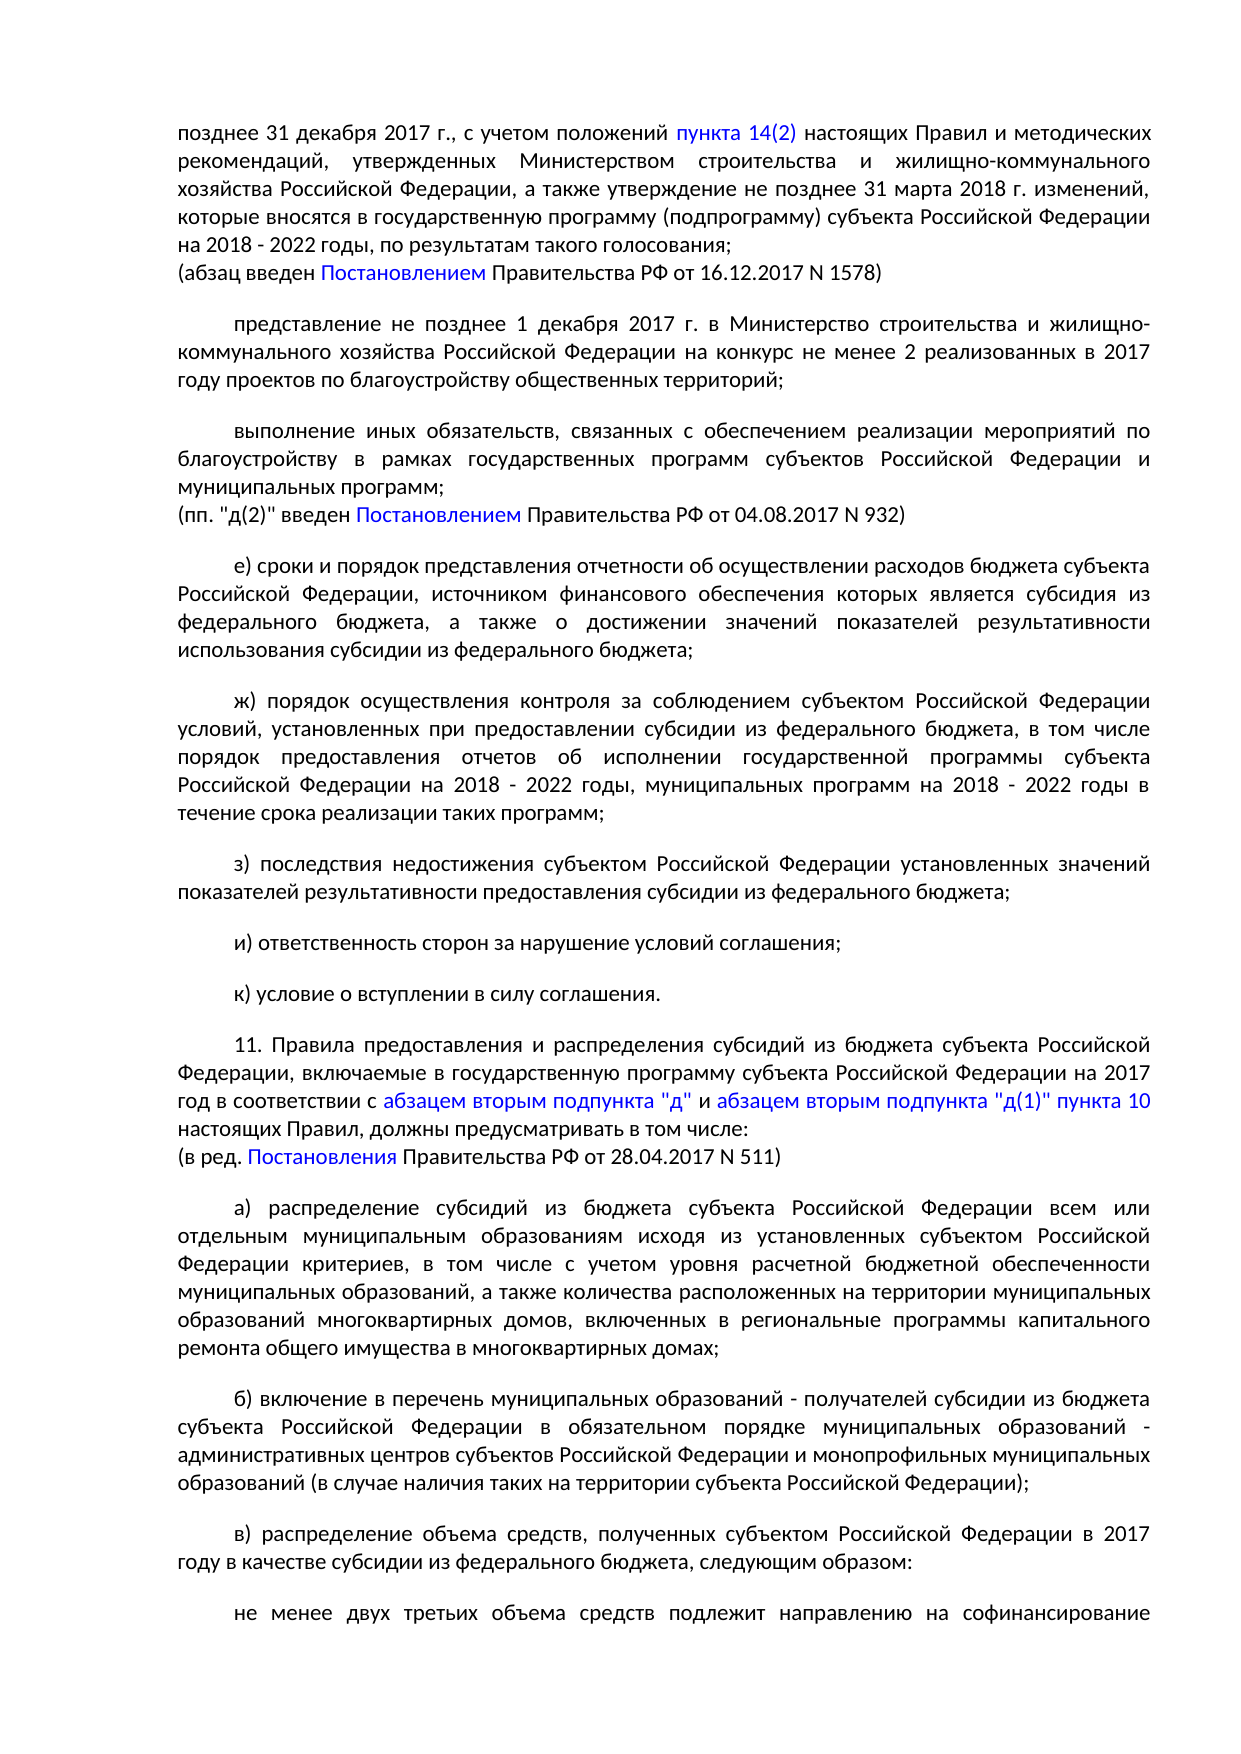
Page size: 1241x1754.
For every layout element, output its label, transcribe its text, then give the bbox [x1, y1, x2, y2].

text (абзац введен Постановлением Правительства РФ от 16.12.2017 N 1578) [177, 258, 1152, 286]
text представление не позднее 1 декабря 2017 г. в Министерство строительства и жилищно-коммунального хозяйства Российской Федерации на конкурс не менее 2 реализованных в 2017 году проектов по благоустройству общественных территорий; [177, 309, 1152, 393]
text и) ответственность сторон за нарушение условий соглашения; [177, 928, 1152, 956]
text к) условие о вступлении в силу соглашения. [177, 979, 1152, 1007]
text а) распределение субсидий из бюджета субъекта Российской Федерации всем или отдельным муниципальным образованиям исходя из установленных субъектом Российской Федерации критериев, в том числе с учетом уровня расчетной бюджетной обеспеченности муниципальных образований, а также количества расположенных на территории муниципальных образований многоквартирных домов, включенных в региональные программы капитального ремонта общего имущества в многоквартирных домах; [177, 1193, 1152, 1361]
text ж) порядок осуществления контроля за соблюдением субъектом Российской Федерации условий, установленных при предоставлении субсидии из федерального бюджета, в том числе порядок предоставления отчетов об исполнении государственной программы субъекта Российской Федерации на 2018 - 2022 годы, муниципальных программ на 2018 - 2022 годы в течение срока реализации таких программ; [177, 686, 1152, 826]
text выполнение иных обязательств, связанных с обеспечением реализации мероприятий по благоустройству в рамках государственных программ субъектов Российской Федерации и муниципальных программ; [177, 416, 1152, 500]
text б) включение в перечень муниципальных образований - получателей субсидии из бюджета субъекта Российской Федерации в обязательном порядке муниципальных образований - административных центров субъектов Российской Федерации и монопрофильных муниципальных образований (в случае наличия таких на территории субъекта Российской Федерации); [177, 1384, 1152, 1496]
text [177, 118, 1152, 258]
text в) распределение объема средств, полученных субъектом Российской Федерации в 2017 году в качестве субсидии из федерального бюджета, следующим образом: [177, 1519, 1152, 1575]
text (в ред. Постановления Правительства РФ от 28.04.2017 N 511) [177, 1142, 1152, 1170]
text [177, 1598, 1152, 1626]
text з) последствия недостижения субъектом Российской Федерации установленных значений показателей результативности предоставления субсидии из федерального бюджета; [177, 849, 1152, 905]
text е) сроки и порядок представления отчетности об осуществлении расходов бюджета субъекта Российской Федерации, источником финансового обеспечения которых является субсидия из федерального бюджета, а также о достижении значений показателей результативности использования субсидии из федерального бюджета; [177, 551, 1152, 663]
text (пп. "д(2)" введен Постановлением Правительства РФ от 04.08.2017 N 932) [177, 500, 1152, 528]
text 11. Правила предоставления и распределения субсидий из бюджета субъекта Российской Федерации, включаемые в государственную программу субъекта Российской Федерации на 2017 год в соответствии с абзацем вторым подпункта "д" и абзацем вторым подпункта "д(1)" пункта 10 настоящих Правил, должны предусматривать в том числе: [177, 1030, 1152, 1142]
